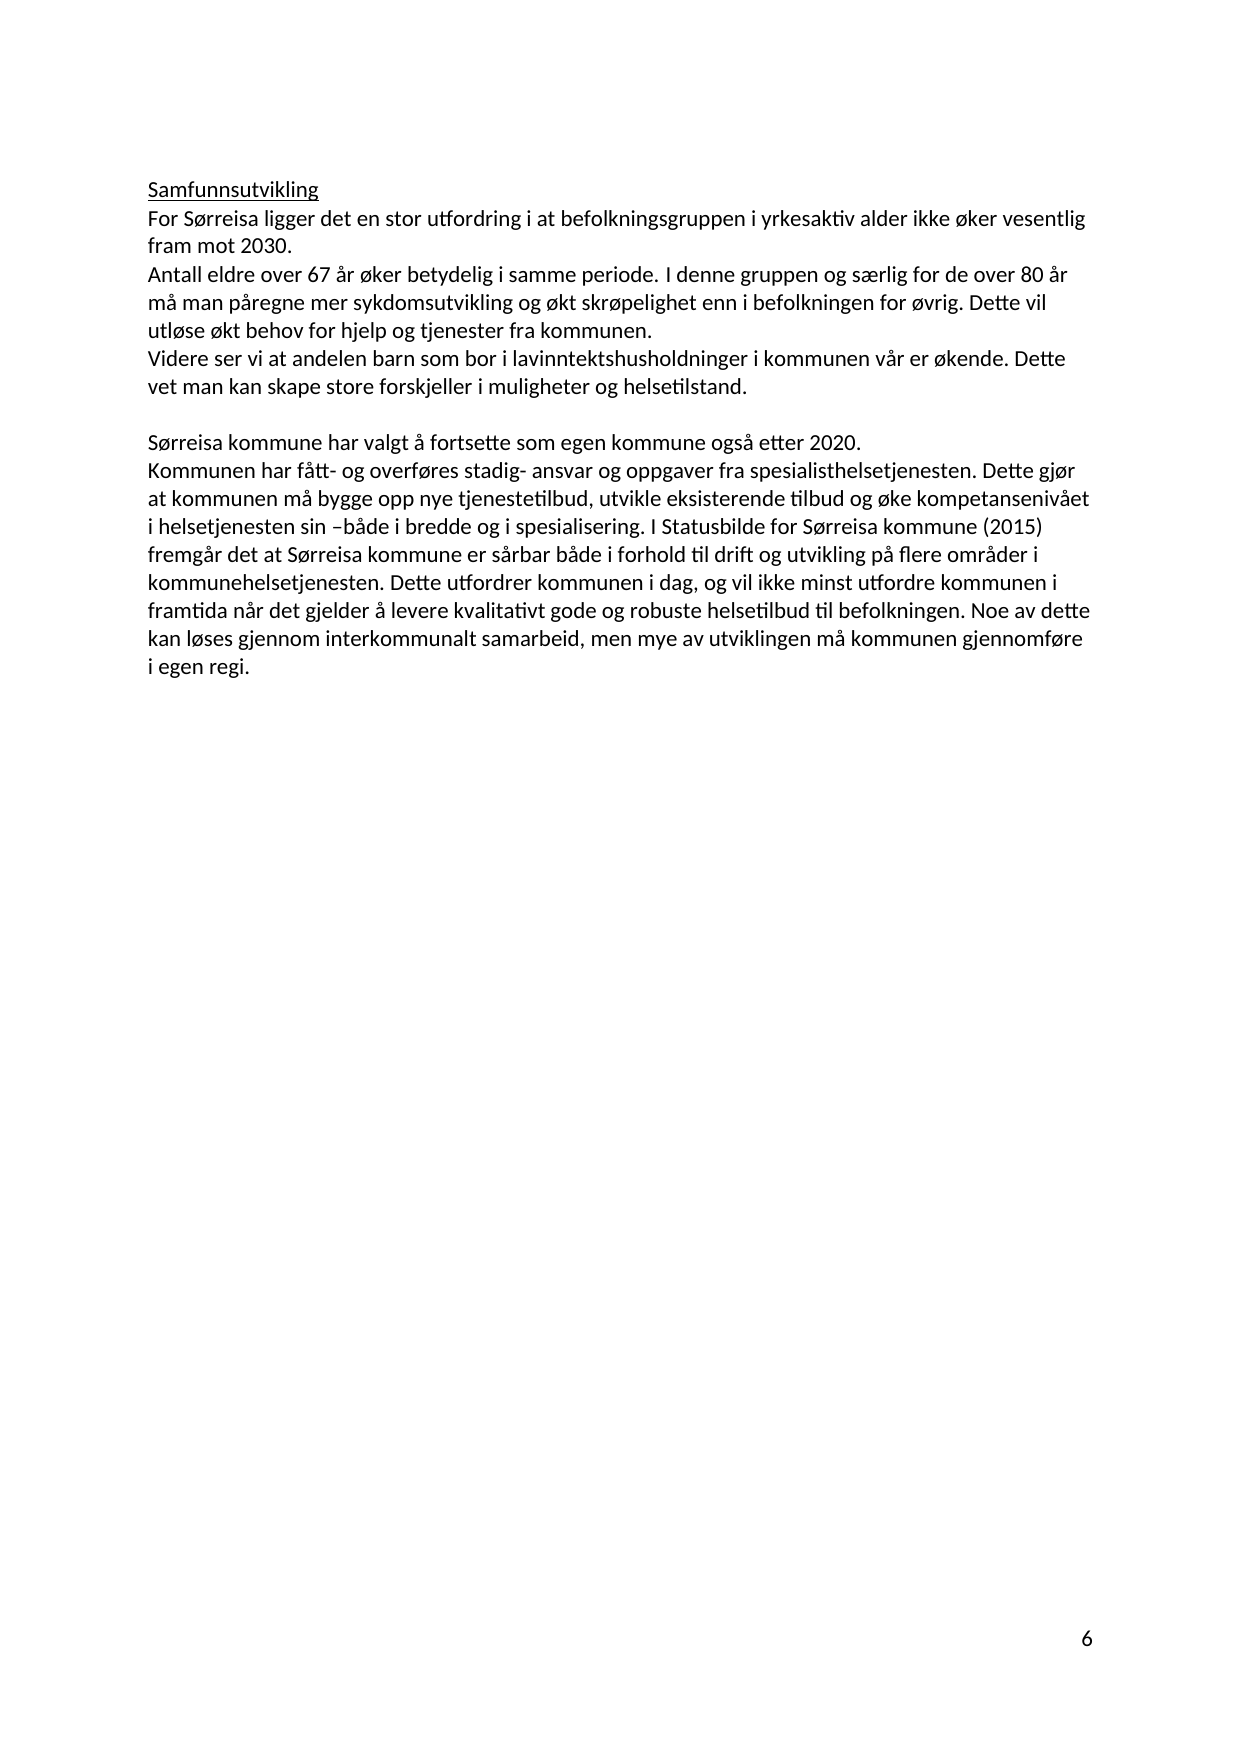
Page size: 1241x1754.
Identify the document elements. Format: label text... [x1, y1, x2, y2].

text Sørreisa kommune har valgt å fortsette som egen kommune også etter 2020. [148, 428, 1093, 456]
text Videre ser vi at andelen barn som bor i lavinntektshusholdninger i kommunen vår er økende. Dette vet man kan skape store forskjeller i muligheter og helsetilstand. [148, 344, 1093, 400]
text Kommunen har fått- og overføres stadig- ansvar og oppgaver fra spesialisthelsetjenesten. Dette gjør at kommunen må bygge opp nye tjenestetilbud, utvikle eksisterende tilbud og øke kompetansenivået i helsetjenesten sin –både i bredde og i spesialisering. I Statusbilde for Sørreisa kommune (2015) fremgår det at Sørreisa kommune er sårbar både i forhold til drift og utvikling på flere områder i kommunehelsetjenesten. Dette utfordrer kommunen i dag, og vil ikke minst utfordre kommunen i framtida når det gjelder å levere kvalitativt gode og robuste helsetilbud til befolkningen. Noe av dette kan løses gjennom interkommunalt samarbeid, men mye av utviklingen må kommunen gjennomføre i egen regi. [148, 456, 1093, 680]
text Antall eldre over 67 år øker betydelig i samme periode. I denne gruppen og særlig for de over 80 år må man påregne mer sykdomsutvikling og økt skrøpelighet enn i befolkningen for øvrig. Dette vil utløse økt behov for hjelp og tjenester fra kommunen. [148, 260, 1093, 344]
text For Sørreisa ligger det en stor utfordring i at befolkningsgruppen i yrkesaktiv alder ikke øker vesentlig fram mot 2030. [148, 204, 1093, 260]
text Samfunnsutvikling [148, 176, 1093, 204]
